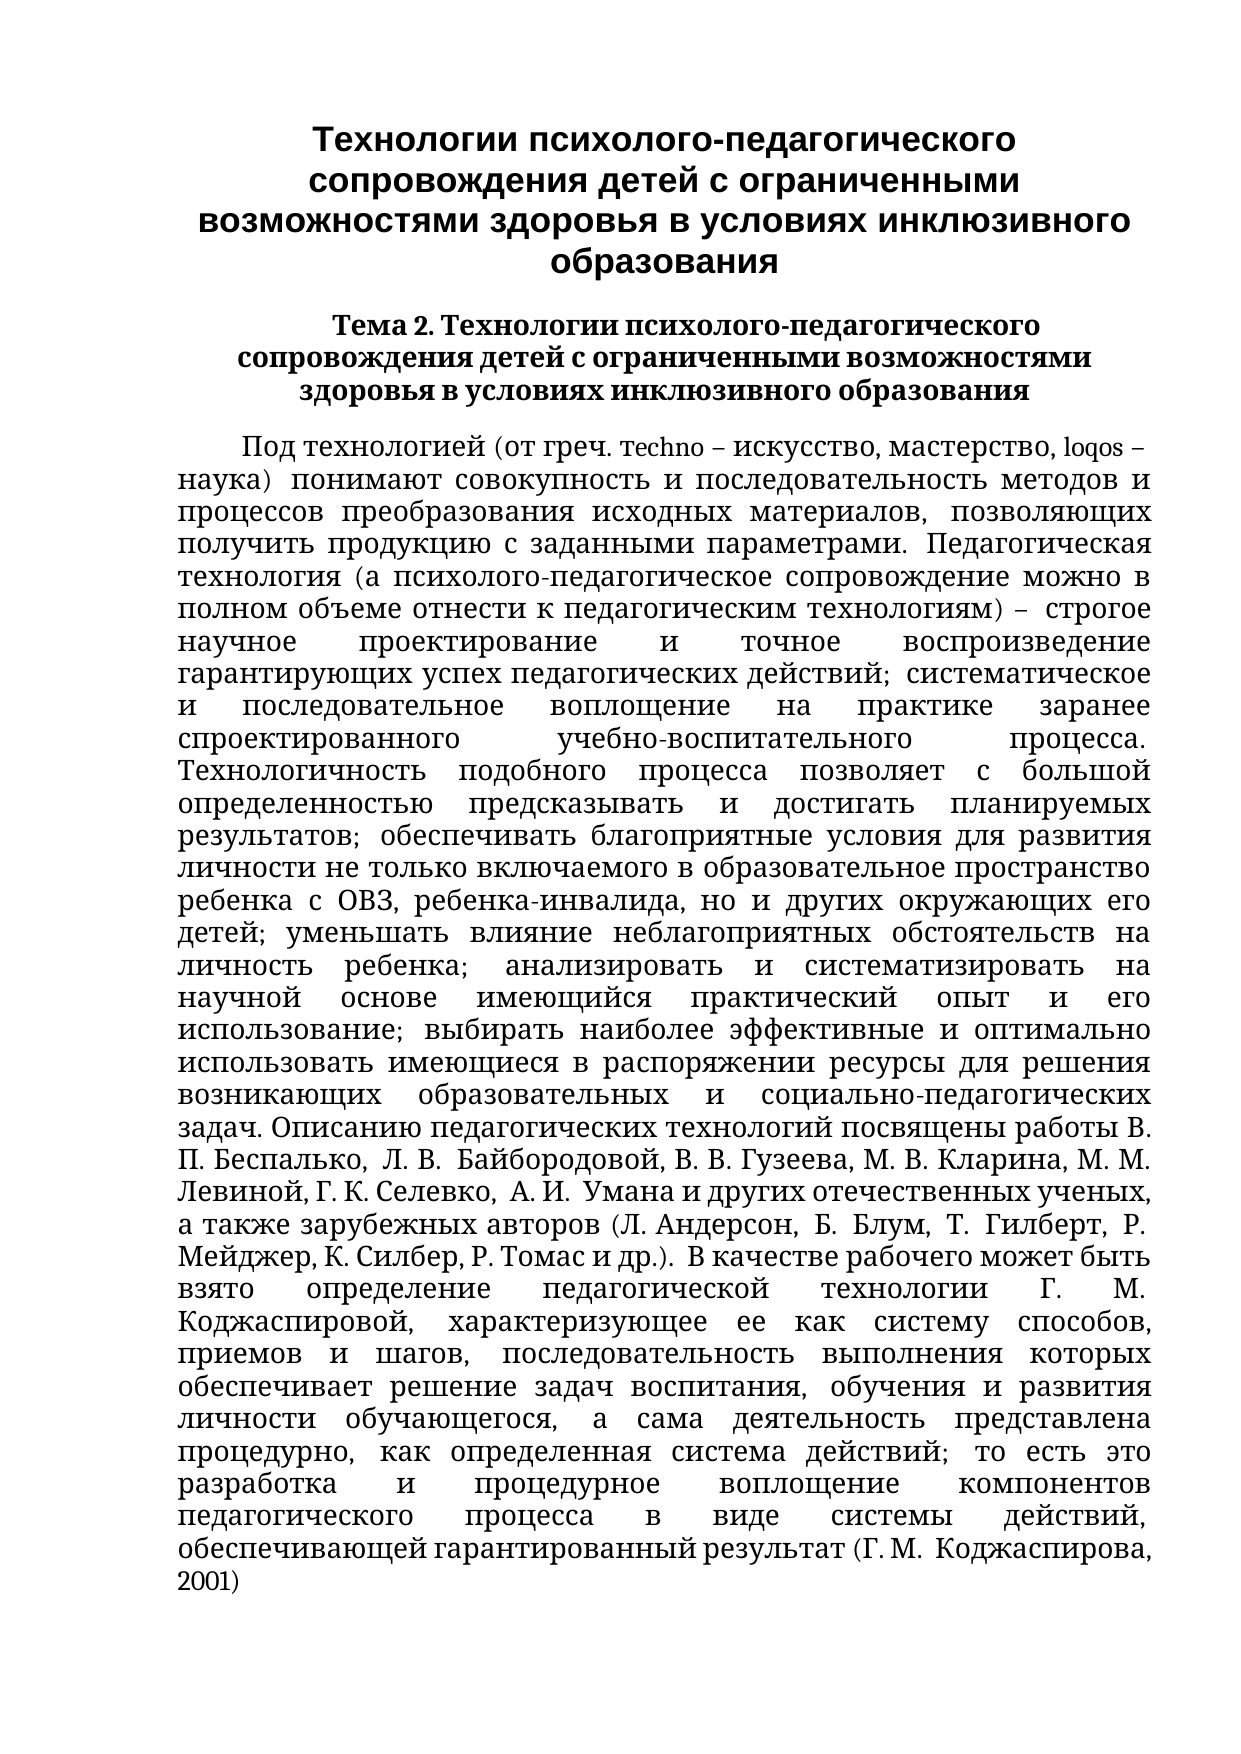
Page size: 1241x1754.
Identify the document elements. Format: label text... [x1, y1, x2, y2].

text Под технологией (от греч. тechno – искусство, мастерство, loqos – наука) понимают совокупность и последовательность методов и процессов преобразования исходных материалов, позволяющих получить продукцию с заданными параметрами. Педагогическая технология (а психолого-педагогическое сопровождение можно в полном объеме отнести к педагогическим технологиям) – строгое научное проектирование и точное воспроизведение гарантирующих успех педагогических действий; систематическое и последовательное воплощение на практике заранее спроектированного учебно-воспитательного процесса. Технологичность подобного процесса позволяет с большой определенностью предсказывать и достигать планируемых результатов; обеспечивать благоприятные условия для развития личности не только включаемого в образовательное пространство ребенка с ОВЗ, ребенка-инвалида, но и других окружающих его детей; уменьшать влияние неблагоприятных обстоятельств на личность ребенка; анализировать и систематизировать на научной основе имеющийся практический опыт и его использование; выбирать наиболее эффективные и оптимально использовать имеющиеся в распоряжении ресурсы для решения возникающих образовательных и социально-педагогических задач. Описанию педагогических технологий посвящены работы В. П. Беспалько, Л. В. Байбородовой, В. В. Гузеева, М. В. Кларина, М. М. Левиной, Г. К. Селевко, А. И. Умана и других отечественных ученых, а также зарубежных авторов (Л. Андерсон, Б. Блум, Т. Гилберт, Р. Мейджер, К. Силбер, Р. Томас и др.). В качестве рабочего может быть взято определение педагогической технологии Г. М. Коджаспировой, характеризующее ее как систему способов, приемов и шагов, последовательность выполнения которых обеспечивает решение задач воспитания, обучения и развития личности обучающегося, а сама деятельность представлена процедурно, как определенная система действий; то есть это разработка и процедурное воплощение компонентов педагогического процесса в виде системы действий, обеспечивающей гарантированный результат (Г. М. Коджаспирова, 2001) [177, 431, 1152, 1598]
text Тема 2. Технологии психолого-педагогического сопровождения детей с ограниченными возможностями здоровья в условиях инклюзивного образования [177, 310, 1152, 407]
subtitle Технологии психолого-педагогического сопровождения детей с ограниченными возможностями здоровья в условиях инклюзивного образования [177, 118, 1152, 281]
